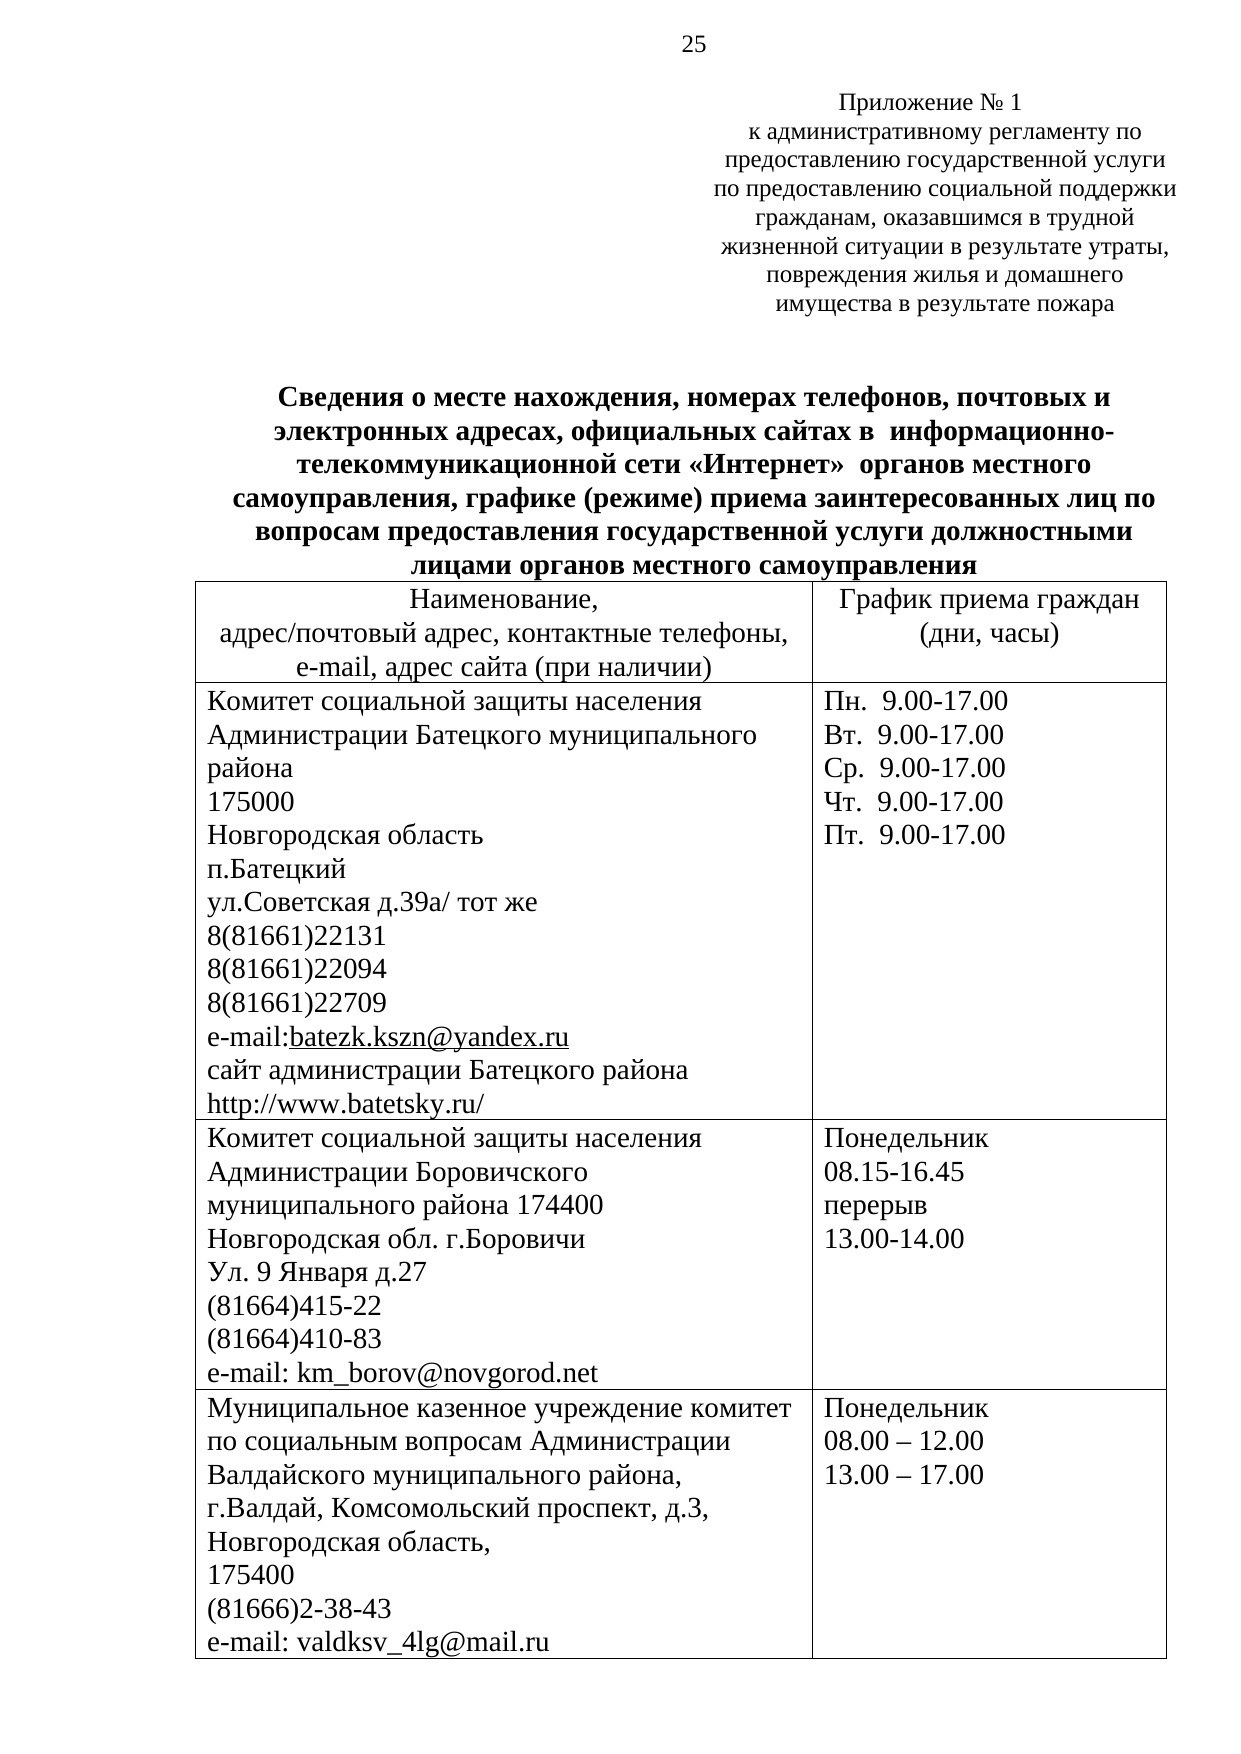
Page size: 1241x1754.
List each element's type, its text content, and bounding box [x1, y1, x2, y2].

table_cell Муниципальное казенное учреждение комитет по социальным вопросам Администрации Валдайского муниципального района, г.Валдай, Комсомольский проспект, д.3, Новгородская область, 175400 (81666)2-38-43 e-mail: valdksv_4lg@mail.ru [196, 1390, 812, 1658]
text к административному регламенту по предоставлению государственной услуги по предоставлению социальной поддержки гражданам, оказавшимся в трудной жизненной ситуации в результате утраты, повреждения жилья и домашнего имущества в результате пожара [709, 116, 1181, 317]
table_cell Комитет социальной защиты населения Администрации Батецкого муниципального района 175000 Новгородская область п.Батецкий ул.Советская д.39а/ тот же 8(81661)22131 8(81661)22094 8(81661)22709 e-mail:batezk.kszn@yandex.ru сайт администрации Батецкого района http://www.batetsky.ru/ [196, 683, 812, 1119]
table_header График приема граждан (дни, часы) [813, 582, 1166, 682]
text Сведения о месте нахождения, номерах телефонов, почтовых и электронных адресах, официальных сайтах в информационно-телекоммуникационной сети «Интернет» органов местного самоуправления, графике (режиме) приема заинтересованных лиц по вопросам предоставления государственной услуги должностными лицами органов местного самоуправления [207, 379, 1181, 581]
table_cell Комитет социальной защиты населения Администрации Боровичского муниципального района 174400 Новгородская обл. г.Боровичи Ул. 9 Января д.27 (81664)415-22 (81664)410-83 e-mail: km_borov@novgorod.net [196, 1120, 812, 1389]
text Приложение № 1 [679, 87, 1181, 116]
table_cell Пн. 9.00-17.00 Вт. 9.00-17.00 Ср. 9.00-17.00 Чт. 9.00-17.00 Пт. 9.00-17.00 [813, 683, 1166, 1119]
table_cell Понедельник 08.00 – 12.00 13.00 – 17.00 [813, 1390, 1166, 1658]
table_cell Понедельник 08.15-16.45 перерыв 13.00-14.00 [813, 1120, 1166, 1389]
table_header Наименование, адрес/почтовый адрес, контактные телефоны, e-mail, адрес сайта (при наличии) [196, 582, 812, 682]
